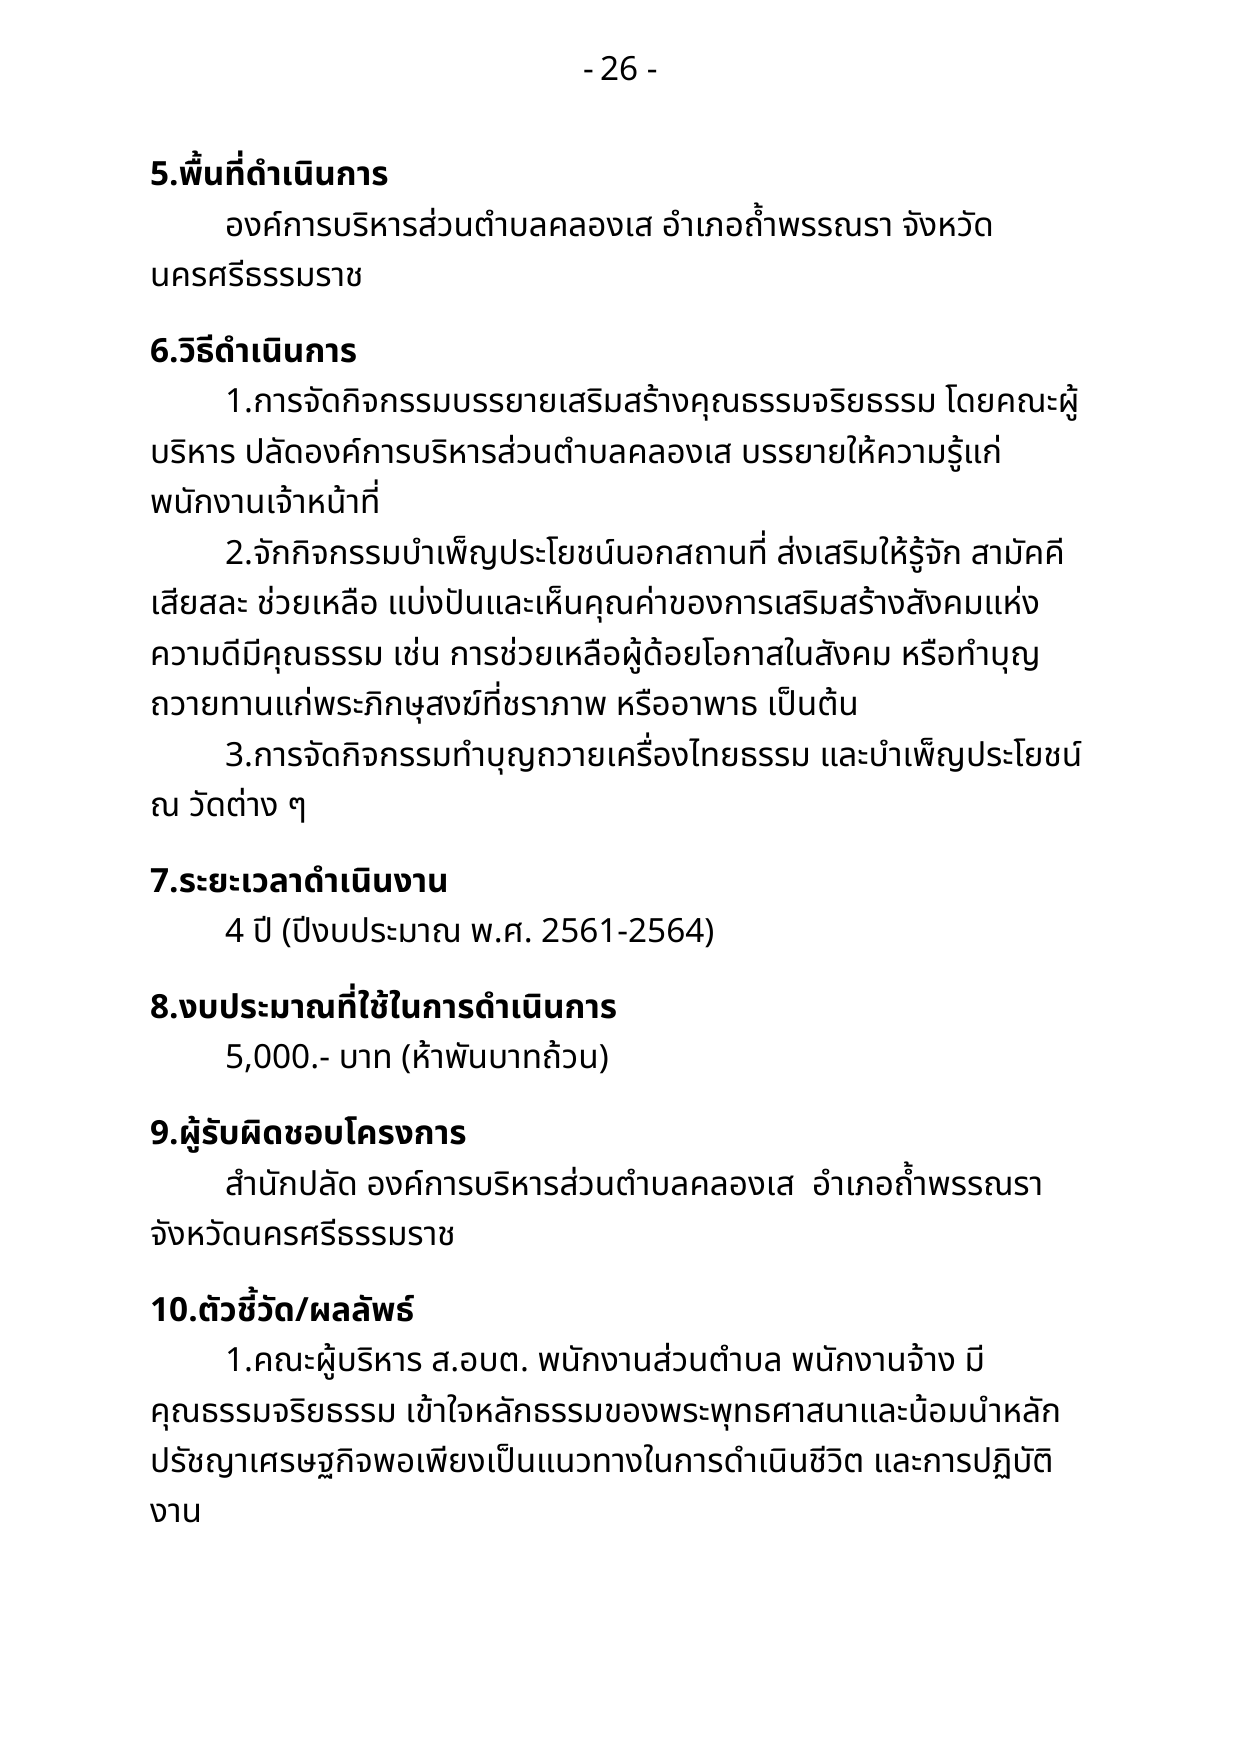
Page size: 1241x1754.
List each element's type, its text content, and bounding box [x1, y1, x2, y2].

text 10.ตัวชี้วัด/ผลลัพธ์ [150, 1285, 1090, 1336]
text 3.การจัดกิจกรรมทำบุญถวายเครื่องไทยธรรม และบำเพ็ญประโยชน์ ณ วัดต่าง ๆ [150, 730, 1090, 831]
text 1.คณะผู้บริหาร ส.อบต. พนักงานส่วนตำบล พนักงานจ้าง มีคุณธรรมจริยธรรม เข้าใจหลักธรรมของพระพุทธศาสนาและน้อมนำหลักปรัชญาเศรษฐกิจพอเพียงเป็นแนวทางในการดำเนินชีวิต และการปฏิบัติงาน [150, 1336, 1090, 1538]
text 7.ระยะเวลาดำเนินงาน [150, 856, 1090, 907]
text 6.วิธีดำเนินการ [150, 326, 1090, 377]
text 5.พื้นที่ดำเนินการ [150, 150, 1090, 201]
text 8.งบประมาณที่ใช้ในการดำเนินการ [150, 983, 1090, 1033]
text 5,000.- บาท (ห้าพันบาทถ้วน) [150, 1033, 1090, 1084]
text 1.การจัดกิจกรรมบรรยายเสริมสร้างคุณธรรมจริยธรรม โดยคณะผู้บริหาร ปลัดองค์การบริหารส่วนตำบลคลองเส บรรยายให้ความรู้แก่พนักงานเจ้าหน้าที่ [150, 377, 1090, 528]
text 9.ผู้รับผิดชอบโครงการ [150, 1109, 1090, 1159]
text สำนักปลัด องค์การบริหารส่วนตำบลคลองเส อำเภอถ้ำพรรณรา จังหวัดนครศรีธรรมราช [150, 1159, 1090, 1260]
text 4 ปี (ปีงบประมาณ พ.ศ. 2561-2564) [150, 907, 1090, 958]
text 2.จักกิจกรรมบำเพ็ญประโยชน์นอกสถานที่ ส่งเสริมให้รู้จัก สามัคคี เสียสละ ช่วยเหลือ แบ่งปันและเห็นคุณค่าของการเสริมสร้างสังคมแห่งความดีมีคุณธรรม เช่น การช่วยเหลือผู้ด้อยโอกาสในสังคม หรือทำบุญถวายทานแก่พระภิกษุสงฆ์ที่ชราภาพ หรืออาพาธ เป็นต้น [150, 528, 1090, 730]
text องค์การบริหารส่วนตำบลคลองเส อำเภอถ้ำพรรณรา จังหวัดนครศรีธรรมราช [150, 201, 1090, 301]
